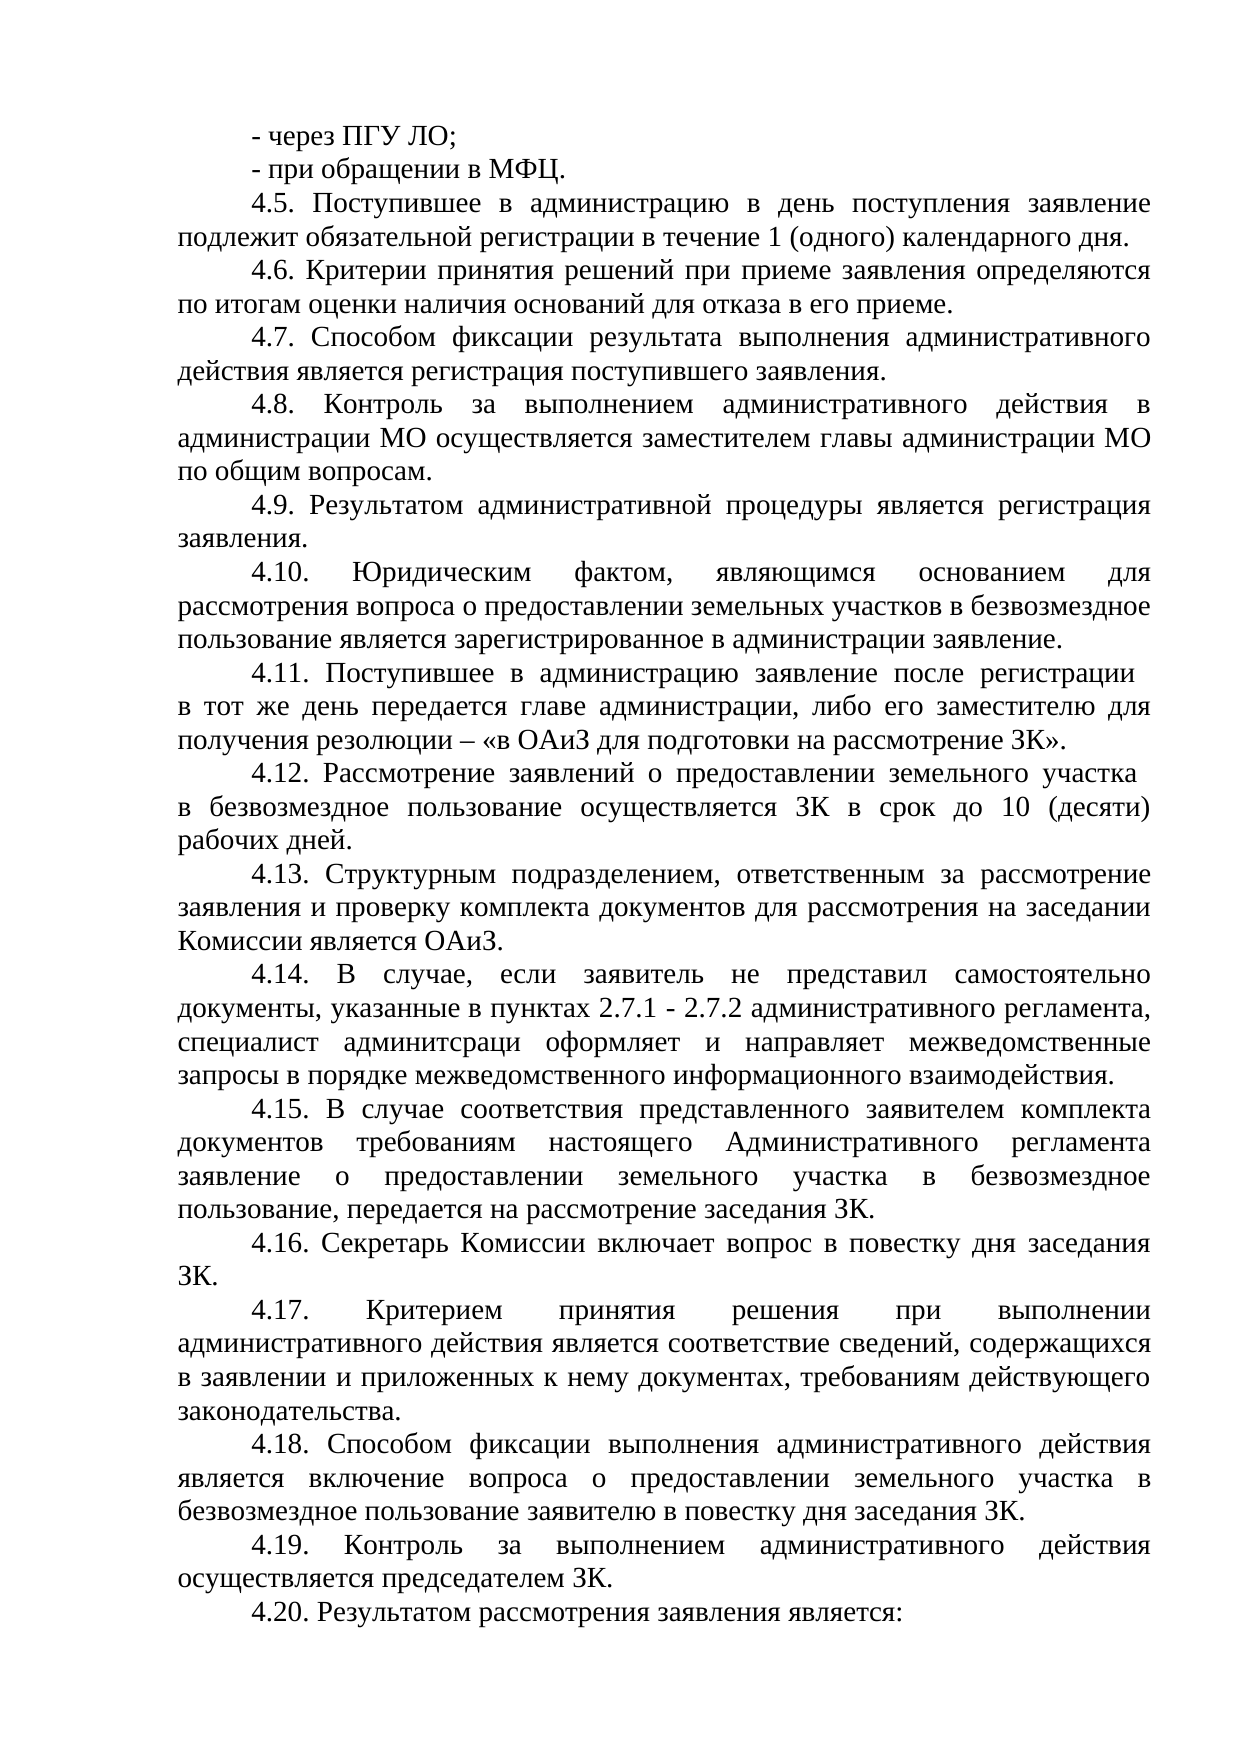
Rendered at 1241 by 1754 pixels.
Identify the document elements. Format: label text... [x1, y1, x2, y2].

text 4.7. Способом фиксации результата выполнения административного действия является регистрация поступившего заявления. [177, 319, 1152, 386]
text 4.19. Контроль за выполнением административного действия осуществляется председателем ЗК. [177, 1527, 1152, 1594]
text 4.16. Секретарь Комиссии включает вопрос в повестку дня заседания ЗК. [177, 1225, 1152, 1292]
text 4.6. Критерии принятия решений при приеме заявления определяются по итогам оценки наличия оснований для отказа в его приеме. [177, 252, 1152, 319]
text 4.10. Юридическим фактом, являющимся основанием для рассмотрения вопроса о предоставлении земельных участков в безвозмездное пользование является зарегистрированное в администрации заявление. [177, 554, 1152, 655]
text 4.20. Результатом рассмотрения заявления является: [177, 1594, 1152, 1627]
text - при обращении в МФЦ. [177, 152, 1152, 185]
text 4.14. В случае, если заявитель не представил самостоятельно документы, указанные в пунктах 2.7.1 - 2.7.2 административного регламента, специалист админитсраци оформляет и направляет межведомственные запросы в порядке межведомственного информационного взаимодействия. [177, 957, 1152, 1091]
text 4.18. Способом фиксации выполнения административного действия является включение вопроса о предоставлении земельного участка в безвозмездное пользование заявителю в повестку дня заседания ЗК. [177, 1426, 1152, 1527]
text 4.8. Контроль за выполнением административного действия в администрации МО осуществляется заместителем главы администрации МО по общим вопросам. [177, 386, 1152, 487]
text 4.9. Результатом административной процедуры является регистрация заявления. [177, 487, 1152, 554]
text 4.5. Поступившее в администрацию в день поступления заявление подлежит обязательной регистрации в течение 1 (одного) календарного дня. [177, 185, 1152, 252]
text - через ПГУ ЛО; [177, 118, 1152, 152]
text 4.12. Рассмотрение заявлений о предоставлении земельного участка в безвозмездное пользование осуществляется ЗК в срок до 10 (десяти) рабочих дней. [177, 755, 1152, 856]
text 4.15. В случае соответствия представленного заявителем комплекта документов требованиям настоящего Административного регламента заявление о предоставлении земельного участка в безвозмездное пользование, передается на рассмотрение заседания ЗК. [177, 1091, 1152, 1225]
text 4.13. Структурным подразделением, ответственным за рассмотрение заявления и проверку комплекта документов для рассмотрения на заседании Комиссии является ОАиЗ. [177, 856, 1152, 957]
text 4.11. Поступившее в администрацию заявление после регистрации в тот же день передается главе администрации, либо его заместителю для получения резолюции – «в ОАиЗ для подготовки на рассмотрение ЗК». [177, 655, 1152, 755]
text 4.17. Критерием принятия решения при выполнении административного действия является соответствие сведений, содержащихся в заявлении и приложенных к нему документах, требованиям действующего законодательства. [177, 1292, 1152, 1426]
